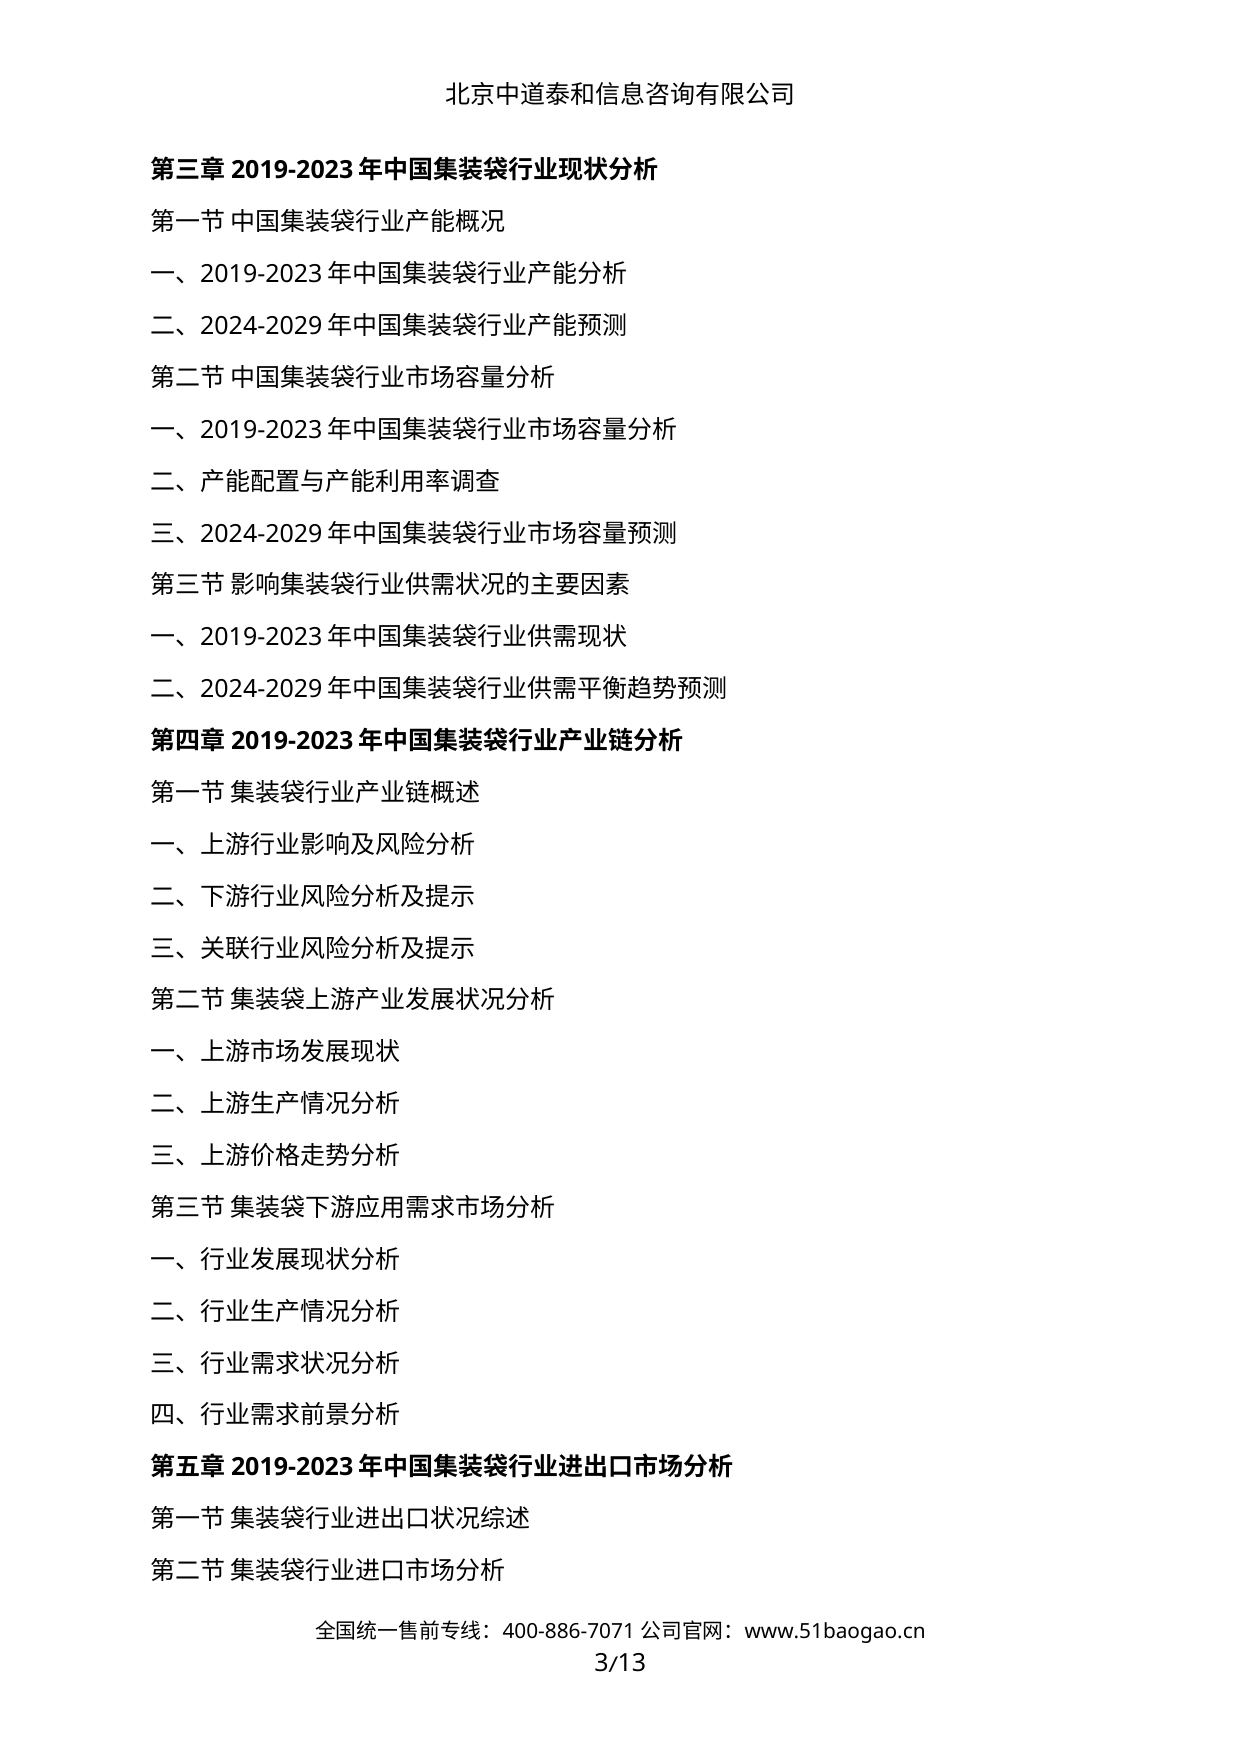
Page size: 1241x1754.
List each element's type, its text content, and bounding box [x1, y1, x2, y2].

text 第二节 集装袋上游产业发展状况分析 [150, 980, 1090, 1016]
text 第三章 2019-2023年中国集装袋行业现状分析 [150, 150, 1090, 186]
text 三、行业需求状况分析 [150, 1343, 1090, 1379]
text 三、2024-2029年中国集装袋行业市场容量预测 [150, 513, 1090, 549]
text 第五章 2019-2023年中国集装袋行业进出口市场分析 [150, 1447, 1090, 1483]
text 二、下游行业风险分析及提示 [150, 876, 1090, 912]
text 二、上游生产情况分析 [150, 1084, 1090, 1120]
text 二、2024-2029年中国集装袋行业供需平衡趋势预测 [150, 669, 1090, 705]
text 第一节 集装袋行业产业链概述 [150, 772, 1090, 809]
text 第四章 2019-2023年中国集装袋行业产业链分析 [150, 721, 1090, 757]
text 一、2019-2023年中国集装袋行业供需现状 [150, 617, 1090, 653]
text 一、行业发展现状分析 [150, 1239, 1090, 1276]
text 第二节 集装袋行业进口市场分析 [150, 1551, 1090, 1587]
text 一、上游行业影响及风险分析 [150, 824, 1090, 861]
text 一、2019-2023年中国集装袋行业产能分析 [150, 254, 1090, 290]
text 二、产能配置与产能利用率调查 [150, 461, 1090, 497]
text 四、行业需求前景分析 [150, 1395, 1090, 1431]
text 第三节 集装袋下游应用需求市场分析 [150, 1187, 1090, 1224]
text 第一节 集装袋行业进出口状况综述 [150, 1499, 1090, 1535]
text 二、2024-2029年中国集装袋行业产能预测 [150, 306, 1090, 342]
text 第一节 中国集装袋行业产能概况 [150, 202, 1090, 238]
text 第三节 影响集装袋行业供需状况的主要因素 [150, 565, 1090, 601]
text 三、上游价格走势分析 [150, 1136, 1090, 1172]
text 三、关联行业风险分析及提示 [150, 928, 1090, 964]
text 一、2019-2023年中国集装袋行业市场容量分析 [150, 409, 1090, 446]
text 第二节 中国集装袋行业市场容量分析 [150, 357, 1090, 394]
text 二、行业生产情况分析 [150, 1291, 1090, 1327]
text 一、上游市场发展现状 [150, 1032, 1090, 1068]
